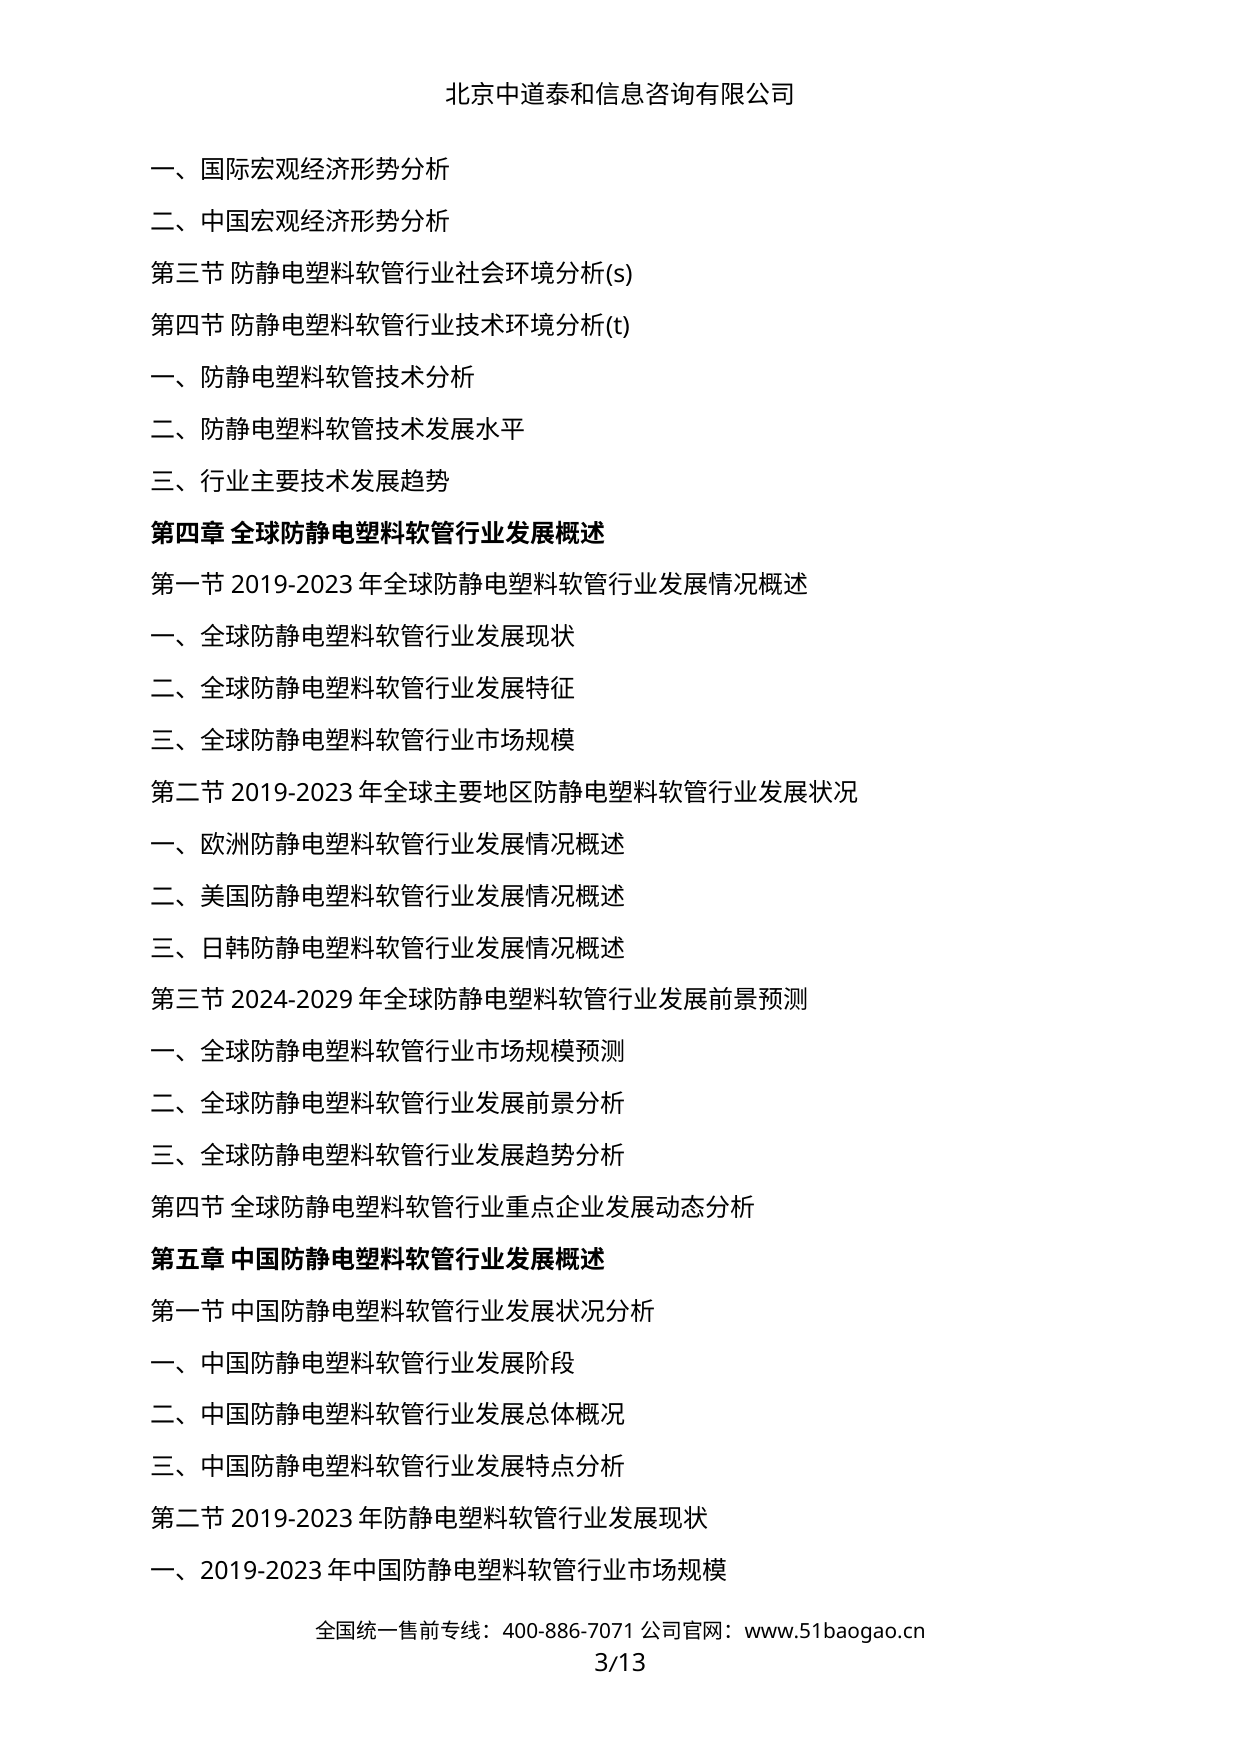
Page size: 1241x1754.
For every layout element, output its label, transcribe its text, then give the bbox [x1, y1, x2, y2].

text 二、中国防静电塑料软管行业发展总体概况 [150, 1395, 1090, 1431]
text 一、全球防静电塑料软管行业市场规模预测 [150, 1032, 1090, 1068]
text 三、全球防静电塑料软管行业市场规模 [150, 721, 1090, 757]
text 三、全球防静电塑料软管行业发展趋势分析 [150, 1136, 1090, 1172]
text 一、防静电塑料软管技术分析 [150, 357, 1090, 394]
text 二、全球防静电塑料软管行业发展前景分析 [150, 1084, 1090, 1120]
text 第三节 2024-2029年全球防静电塑料软管行业发展前景预测 [150, 980, 1090, 1016]
text 一、2019-2023年中国防静电塑料软管行业市场规模 [150, 1551, 1090, 1587]
text 第二节 2019-2023年防静电塑料软管行业发展现状 [150, 1499, 1090, 1535]
text 二、美国防静电塑料软管行业发展情况概述 [150, 876, 1090, 912]
text 第四章 全球防静电塑料软管行业发展概述 [150, 513, 1090, 549]
text 第二节 2019-2023年全球主要地区防静电塑料软管行业发展状况 [150, 772, 1090, 809]
text 第一节 中国防静电塑料软管行业发展状况分析 [150, 1291, 1090, 1327]
text 第四节 全球防静电塑料软管行业重点企业发展动态分析 [150, 1187, 1090, 1224]
text 第三节 防静电塑料软管行业社会环境分析(s) [150, 254, 1090, 290]
text 二、防静电塑料软管技术发展水平 [150, 409, 1090, 446]
text 一、中国防静电塑料软管行业发展阶段 [150, 1343, 1090, 1379]
text 二、全球防静电塑料软管行业发展特征 [150, 669, 1090, 705]
text 一、国际宏观经济形势分析 [150, 150, 1090, 186]
text 第一节 2019-2023年全球防静电塑料软管行业发展情况概述 [150, 565, 1090, 601]
text 第四节 防静电塑料软管行业技术环境分析(t) [150, 306, 1090, 342]
text 三、行业主要技术发展趋势 [150, 461, 1090, 497]
text 三、中国防静电塑料软管行业发展特点分析 [150, 1447, 1090, 1483]
text 一、全球防静电塑料软管行业发展现状 [150, 617, 1090, 653]
text 二、中国宏观经济形势分析 [150, 202, 1090, 238]
text 一、欧洲防静电塑料软管行业发展情况概述 [150, 824, 1090, 861]
text 三、日韩防静电塑料软管行业发展情况概述 [150, 928, 1090, 964]
text 第五章 中国防静电塑料软管行业发展概述 [150, 1239, 1090, 1276]
